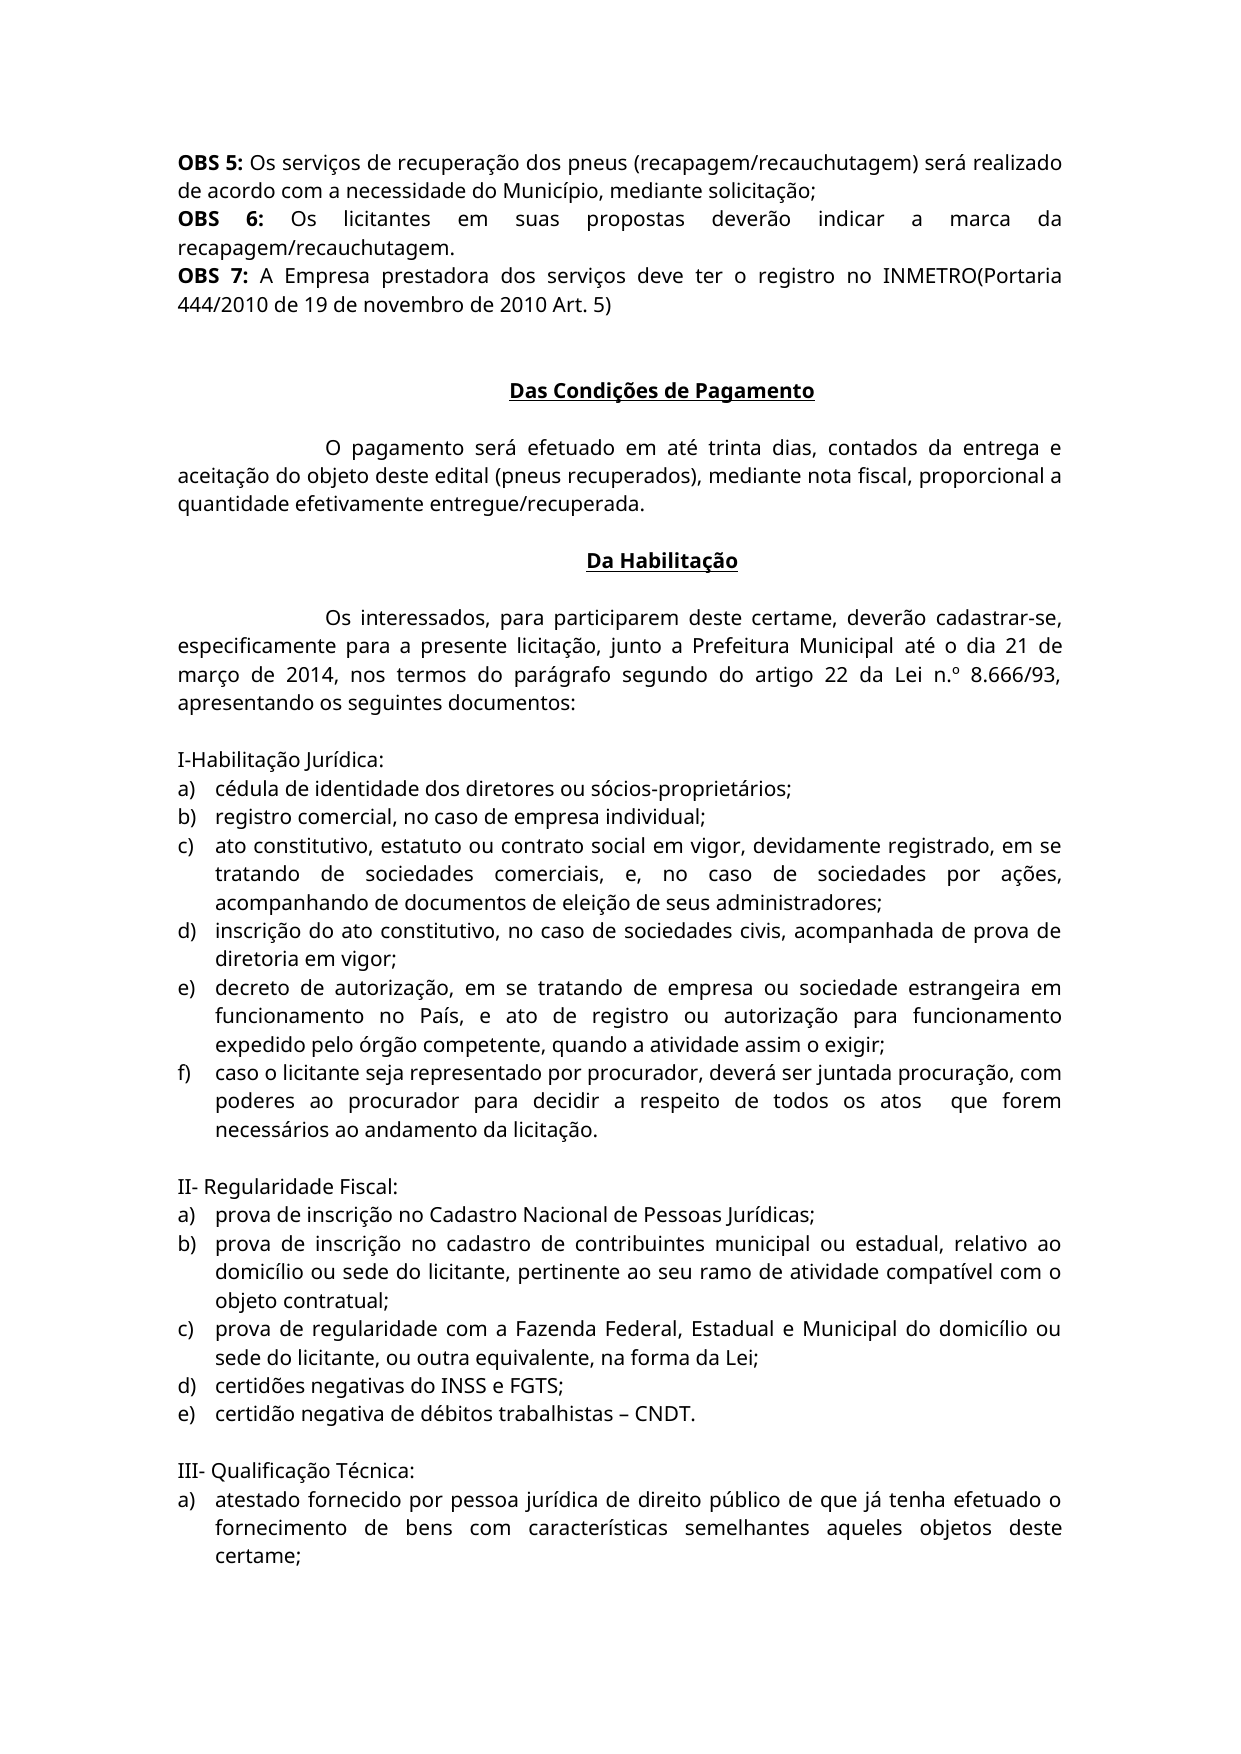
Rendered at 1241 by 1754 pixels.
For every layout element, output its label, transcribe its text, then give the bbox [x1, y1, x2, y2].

text III- Qualificação Técnica: [177, 1456, 1063, 1485]
list prova de inscrição no cadastro de contribuintes municipal ou estadual, relativo ao domicílio ou sede do licitante, pertinente ao seu ramo de atividade compatível com o objeto contratual; [177, 1229, 1063, 1314]
subtitle Das Condições de Pagamento [177, 376, 1147, 404]
list atestado fornecido por pessoa jurídica de direito público de que já tenha efetuado o fornecimento de bens com características semelhantes aqueles objetos deste certame; [177, 1485, 1063, 1570]
list certidão negativa de débitos trabalhistas – CNDT. [177, 1399, 1063, 1428]
list certidões negativas do INSS e FGTS; [177, 1371, 1063, 1399]
text OBS 7: A Empresa prestadora dos serviços deve ter o registro no INMETRO(Portaria 444/2010 de 19 de novembro de 2010 Art. 5) [177, 261, 1063, 318]
subtitle Da Habilitação [177, 546, 1147, 575]
list cédula de identidade dos diretores ou sócios-proprietários; [177, 774, 1063, 802]
text OBS 6: Os licitantes em suas propostas deverão indicar a marca da recapagem/recauchutagem. [177, 204, 1063, 261]
list decreto de autorização, em se tratando de empresa ou sociedade estrangeira em funcionamento no País, e ato de registro ou autorização para funcionamento expedido pelo órgão competente, quando a atividade assim o exigir; [177, 973, 1063, 1058]
list inscrição do ato constitutivo, no caso de sociedades civis, acompanhada de prova de diretoria em vigor; [177, 916, 1063, 973]
list ato constitutivo, estatuto ou contrato social em vigor, devidamente registrado, em se tratando de sociedades comerciais, e, no caso de sociedades por ações, acompanhando de documentos de eleição de seus administradores; [177, 831, 1063, 916]
list prova de inscrição no Cadastro Nacional de Pessoas Jurídicas; [177, 1200, 1063, 1229]
text O pagamento será efetuado em até trinta dias, contados da entrega e aceitação do objeto deste edital (pneus recuperados), mediante nota fiscal, proporcional a quantidade efetivamente entregue/recuperada. [177, 433, 1063, 518]
text OBS 5: Os serviços de recuperação dos pneus (recapagem/recauchutagem) será realizado de acordo com a necessidade do Município, mediante solicitação; [177, 148, 1063, 204]
text Os interessados, para participarem deste certame, deverão cadastrar-se, especificamente para a presente licitação, junto a Prefeitura Municipal até o dia 21 de março de 2014, nos termos do parágrafo segundo do artigo 22 da Lei n.º 8.666/93, apresentando os seguintes documentos: [177, 603, 1063, 717]
text I-Habilitação Jurídica: [177, 745, 1063, 774]
list registro comercial, no caso de empresa individual; [177, 802, 1063, 831]
list prova de regularidade com a Fazenda Federal, Estadual e Municipal do domicílio ou sede do licitante, ou outra equivalente, na forma da Lei; [177, 1314, 1063, 1371]
text II- Regularidade Fiscal: [177, 1172, 1063, 1200]
list caso o licitante seja representado por procurador, deverá ser juntada procuração, com poderes ao procurador para decidir a respeito de todos os atos que forem necessários ao andamento da licitação. [177, 1058, 1063, 1143]
